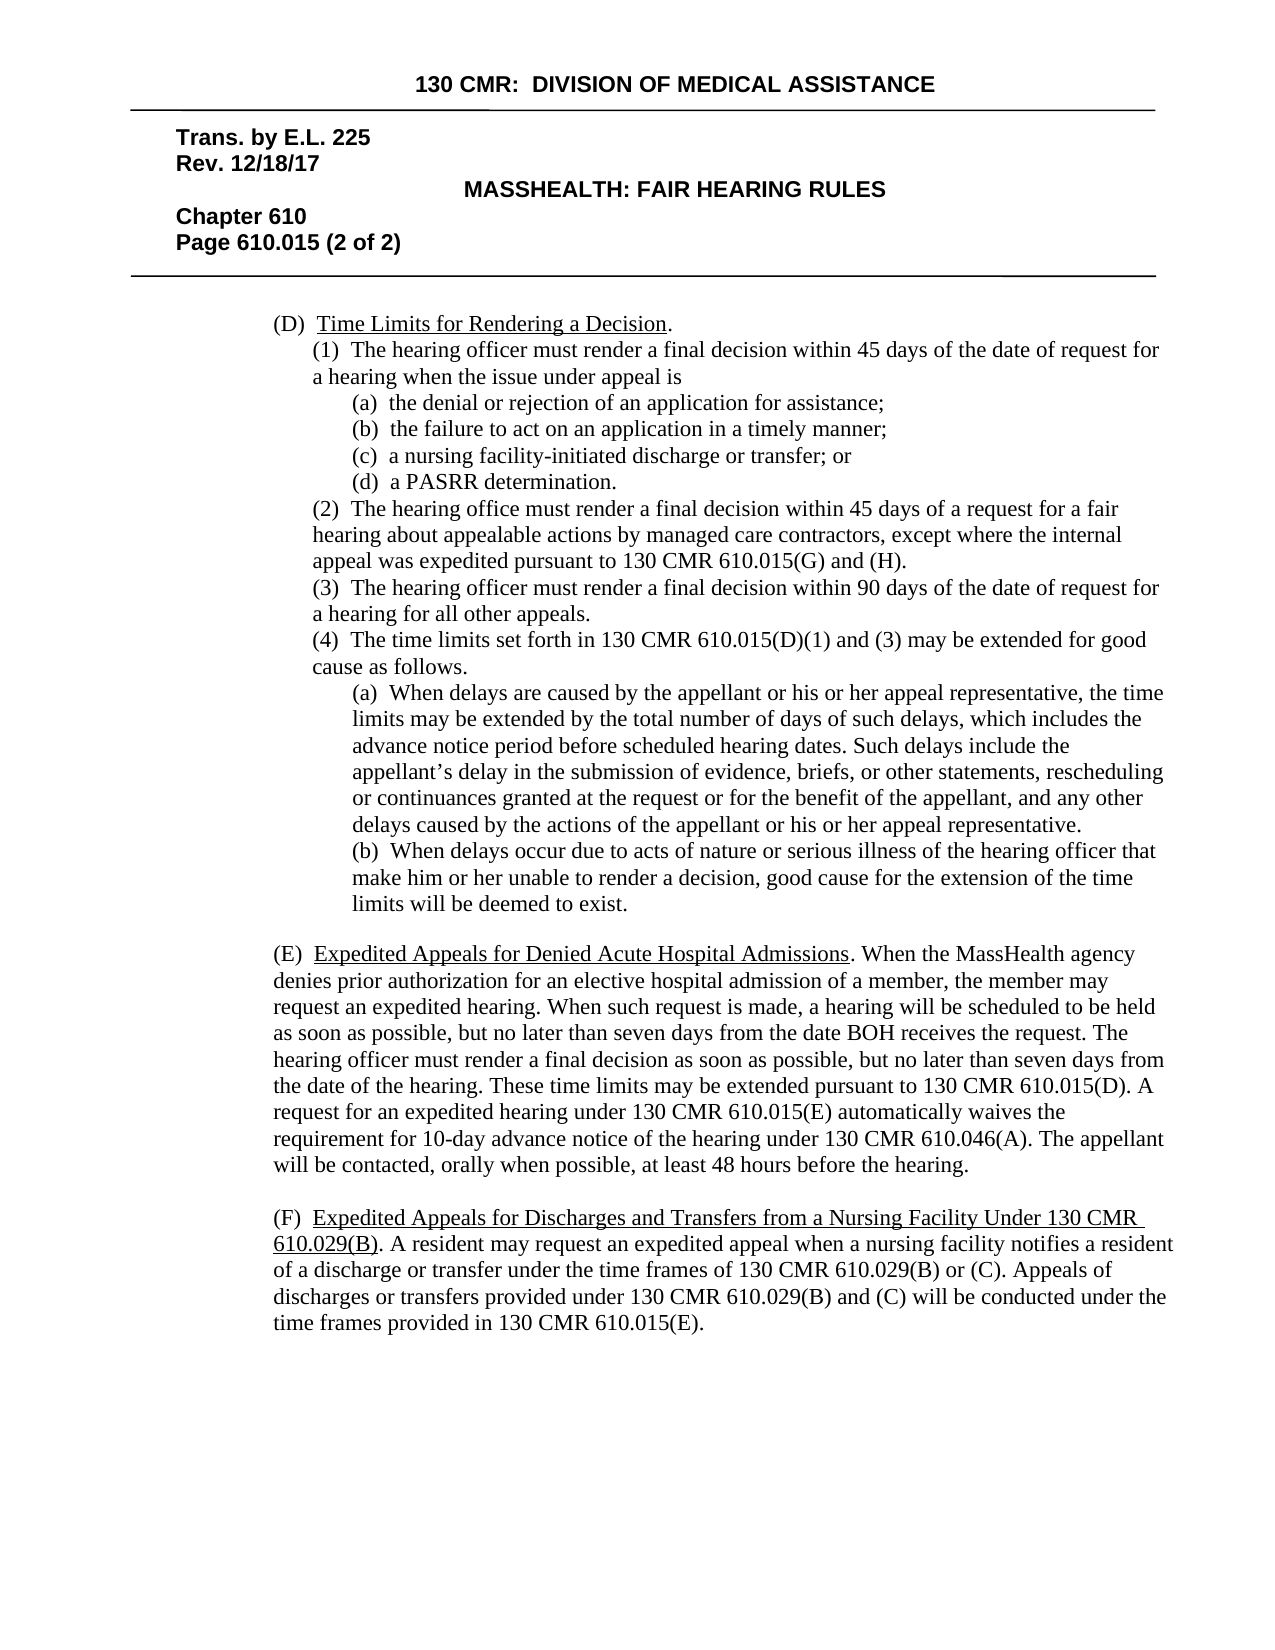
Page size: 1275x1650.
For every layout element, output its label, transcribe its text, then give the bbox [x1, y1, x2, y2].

text Chapter 610 [176, 203, 1174, 229]
text (c) a nursing facility-initiated discharge or transfer; or [352, 442, 1174, 468]
text (2) The hearing office must render a final decision within 45 days of a request for a fair hearing about appealable actions by managed care contractors, except where the internal appeal was expedited pursuant to 130 CMR 610.015(G) and (H). [312, 494, 1174, 574]
text (F) Expedited Appeals for Discharges and Transfers from a Nursing Facility Under 130 CMR 610.029(B). A resident may request an expedited appeal when a nursing facility notifies a resident of a discharge or transfer under the time frames of 130 CMR 610.029(B) or (C). Appeals of discharges or transfers provided under 130 CMR 610.029(B) and (C) will be conducted under the time frames provided in 130 CMR 610.015(E). [273, 1204, 1174, 1336]
text (1) The hearing officer must render a final decision within 45 days of the date of request for a hearing when the issue under appeal is [312, 336, 1174, 389]
text 130 CMR: DIVISION OF MEDICAL ASSISTANCE [176, 71, 1174, 97]
text (a) the denial or rejection of an application for assistance; [352, 389, 1174, 416]
text Trans. by E.L. 225 [176, 124, 1174, 150]
text (3) The hearing officer must render a final decision within 90 days of the date of request for a hearing for all other appeals. [312, 574, 1174, 626]
text (a) When delays are caused by the appellant or his or her appeal representative, the time limits may be extended by the total number of days of such delays, which includes the advance notice period before scheduled hearing dates. Such delays include the appellant’s delay in the submission of evidence, briefs, or other statements, rescheduling or continuances granted at the request or for the benefit of the appellant, and any other delays caused by the actions of the appellant or his or her appeal representative. [352, 679, 1174, 837]
text Rev. 12/18/17 [176, 150, 1174, 176]
text MASSHEALTH: FAIR HEARING RULES [176, 176, 1174, 203]
text (D) Time Limits for Rendering a Decision. [273, 310, 1174, 336]
text (b) the failure to act on an application in a timely manner; [352, 416, 1174, 442]
text Page 610.015 (2 of 2) [176, 229, 1174, 255]
text (4) The time limits set forth in 130 CMR 610.015(D)(1) and (3) may be extended for good cause as follows. [312, 626, 1174, 679]
text (d) a PASRR determination. [352, 468, 1174, 494]
text (b) When delays occur due to acts of nature or serious illness of the hearing officer that make him or her unable to render a decision, good cause for the extension of the time limits will be deemed to exist. [352, 837, 1174, 916]
text (E) Expedited Appeals for Denied Acute Hospital Admissions. When the MassHealth agency denies prior authorization for an elective hospital admission of a member, the member may request an expedited hearing. When such request is made, a hearing will be scheduled to be held as soon as possible, but no later than seven days from the date BOH receives the request. The hearing officer must render a final decision as soon as possible, but no later than seven days from the date of the hearing. These time limits may be extended pursuant to 130 CMR 610.015(D). A request for an expedited hearing under 130 CMR 610.015(E) automatically waives the requirement for 10-day advance notice of the hearing under 130 CMR 610.046(A). The appellant will be contacted, orally when possible, at least 48 hours before the hearing. [273, 940, 1174, 1177]
